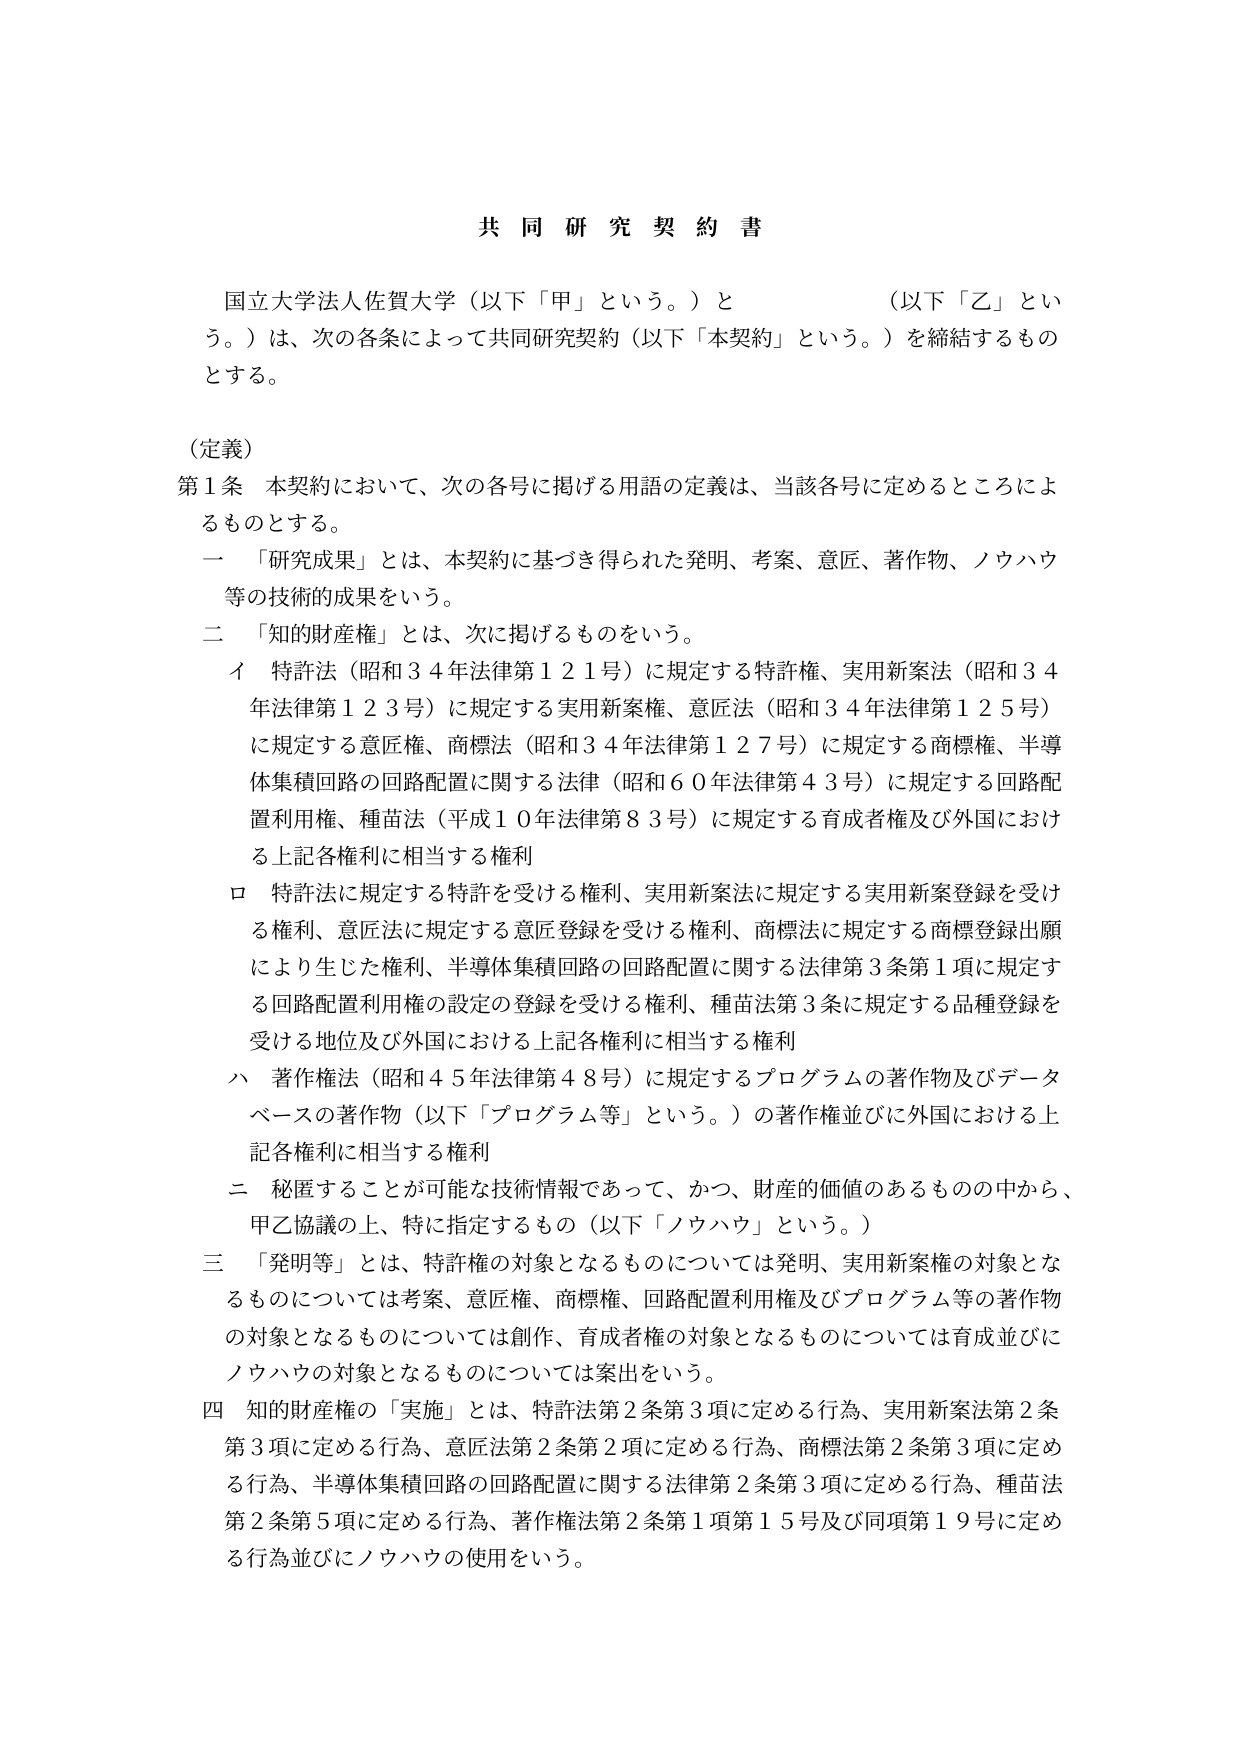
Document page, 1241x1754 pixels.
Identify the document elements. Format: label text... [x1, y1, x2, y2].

text イ 特許法（昭和３４年法律第１２１号）に規定する特許権、実用新案法（昭和３４年法律第１２３号）に規定する実用新案権、意匠法（昭和３４年法律第１２５号）に規定する意匠権、商標法（昭和３４年法律第１２７号）に規定する商標権、半導体集積回路の回路配置に関する法律（昭和６０年法律第４３号）に規定する回路配置利用権、種苗法（平成１０年法律第８３号）に規定する育成者権及び外国における上記各権利に相当する権利 [227, 651, 1063, 873]
text ロ 特許法に規定する特許を受ける権利、実用新案法に規定する実用新案登録を受ける権利、意匠法に規定する意匠登録を受ける権利、商標法に規定する商標登録出願により生じた権利、半導体集積回路の回路配置に関する法律第３条第１項に規定する回路配置利用権の設定の登録を受ける権利、種苗法第３条に規定する品種登録を受ける地位及び外国における上記各権利に相当する権利 [227, 873, 1063, 1058]
text （定義） [177, 429, 1063, 466]
text 第１条 本契約において、次の各号に掲げる用語の定義は、当該各号に定めるところによるものとする。 [177, 466, 1063, 540]
text 一 「研究成果」とは、本契約に基づき得られた発明、考案、意匠、著作物、ノウハウ等の技術的成果をいう。 [202, 540, 1063, 614]
text ハ 著作権法（昭和４５年法律第４８号）に規定するプログラムの著作物及びデータベースの著作物（以下「プログラム等」という。）の著作権並びに外国における上記各権利に相当する権利 [227, 1058, 1063, 1169]
text 三 「発明等」とは、特許権の対象となるものについては発明、実用新案権の対象となるものについては考案、意匠権、商標権、回路配置利用権及びプログラム等の著作物の対象となるものについては創作、育成者権の対象となるものについては育成並びにノウハウの対象となるものについては案出をいう。 [202, 1243, 1063, 1391]
text 二 「知的財産権」とは、次に掲げるものをいう。 [202, 614, 1063, 651]
text 国立大学法人佐賀大学（以下「甲」という。）と （以下「乙」という。）は、次の各条によって共同研究契約（以下「本契約」という。）を締結するものとする。 [202, 282, 1063, 392]
text 共 同 研 究 契 約 書 [177, 208, 1063, 244]
text 四 知的財産権の「実施」とは、特許法第２条第３項に定める行為、実用新案法第２条第３項に定める行為、意匠法第２条第２項に定める行為、商標法第２条第３項に定める行為、半導体集積回路の回路配置に関する法律第２条第３項に定める行為、種苗法第２条第５項に定める行為、著作権法第２条第１項第１５号及び同項第１９号に定める行為並びにノウハウの使用をいう。 [202, 1391, 1063, 1576]
text ニ 秘匿することが可能な技術情報であって、かつ、財産的価値のあるものの中から、甲乙協議の上、特に指定するもの（以下「ノウハウ」という。） [227, 1169, 1063, 1243]
